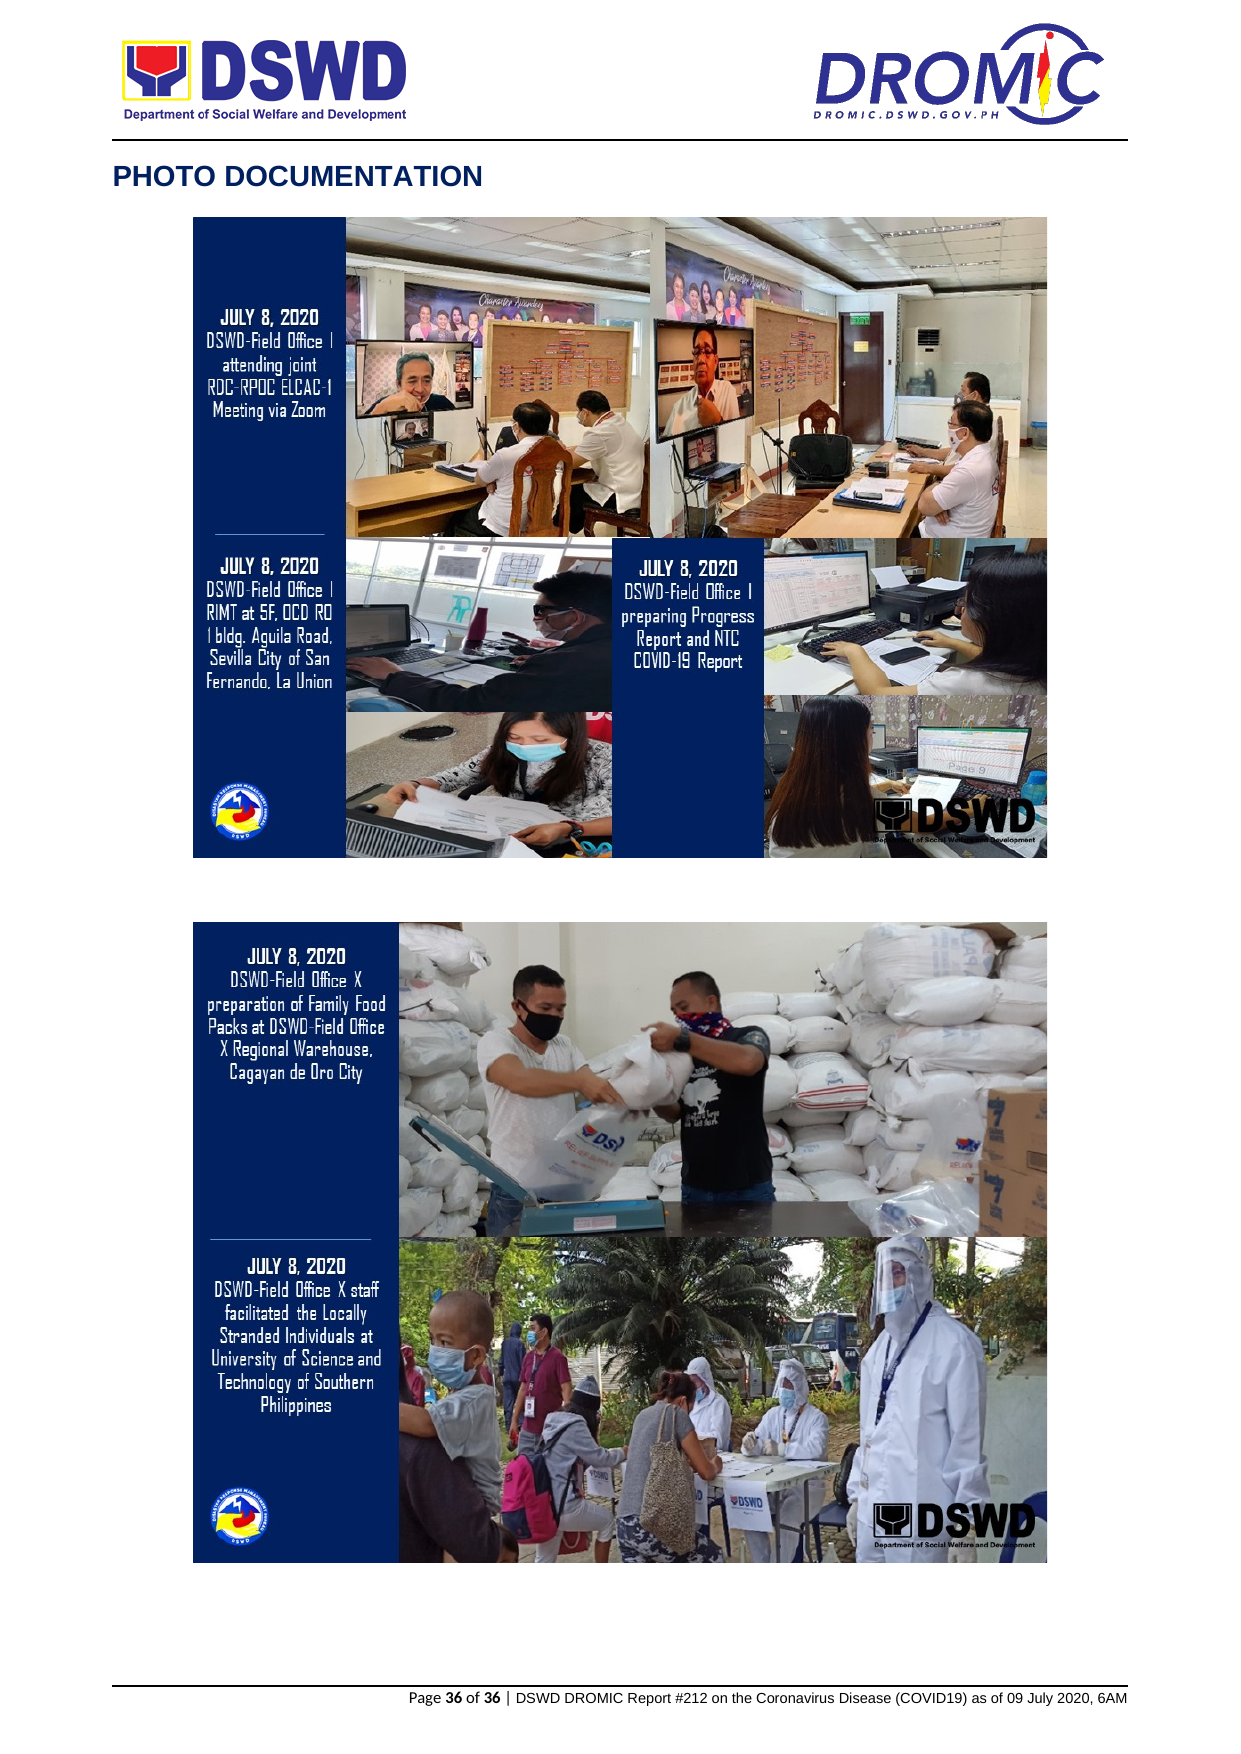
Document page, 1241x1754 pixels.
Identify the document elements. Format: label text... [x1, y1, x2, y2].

text PHOTO DOCUMENTATION [112, 159, 1128, 192]
picture [112, 37, 416, 125]
picture [193, 217, 1048, 858]
picture [781, 23, 1133, 125]
picture [193, 922, 1048, 1563]
